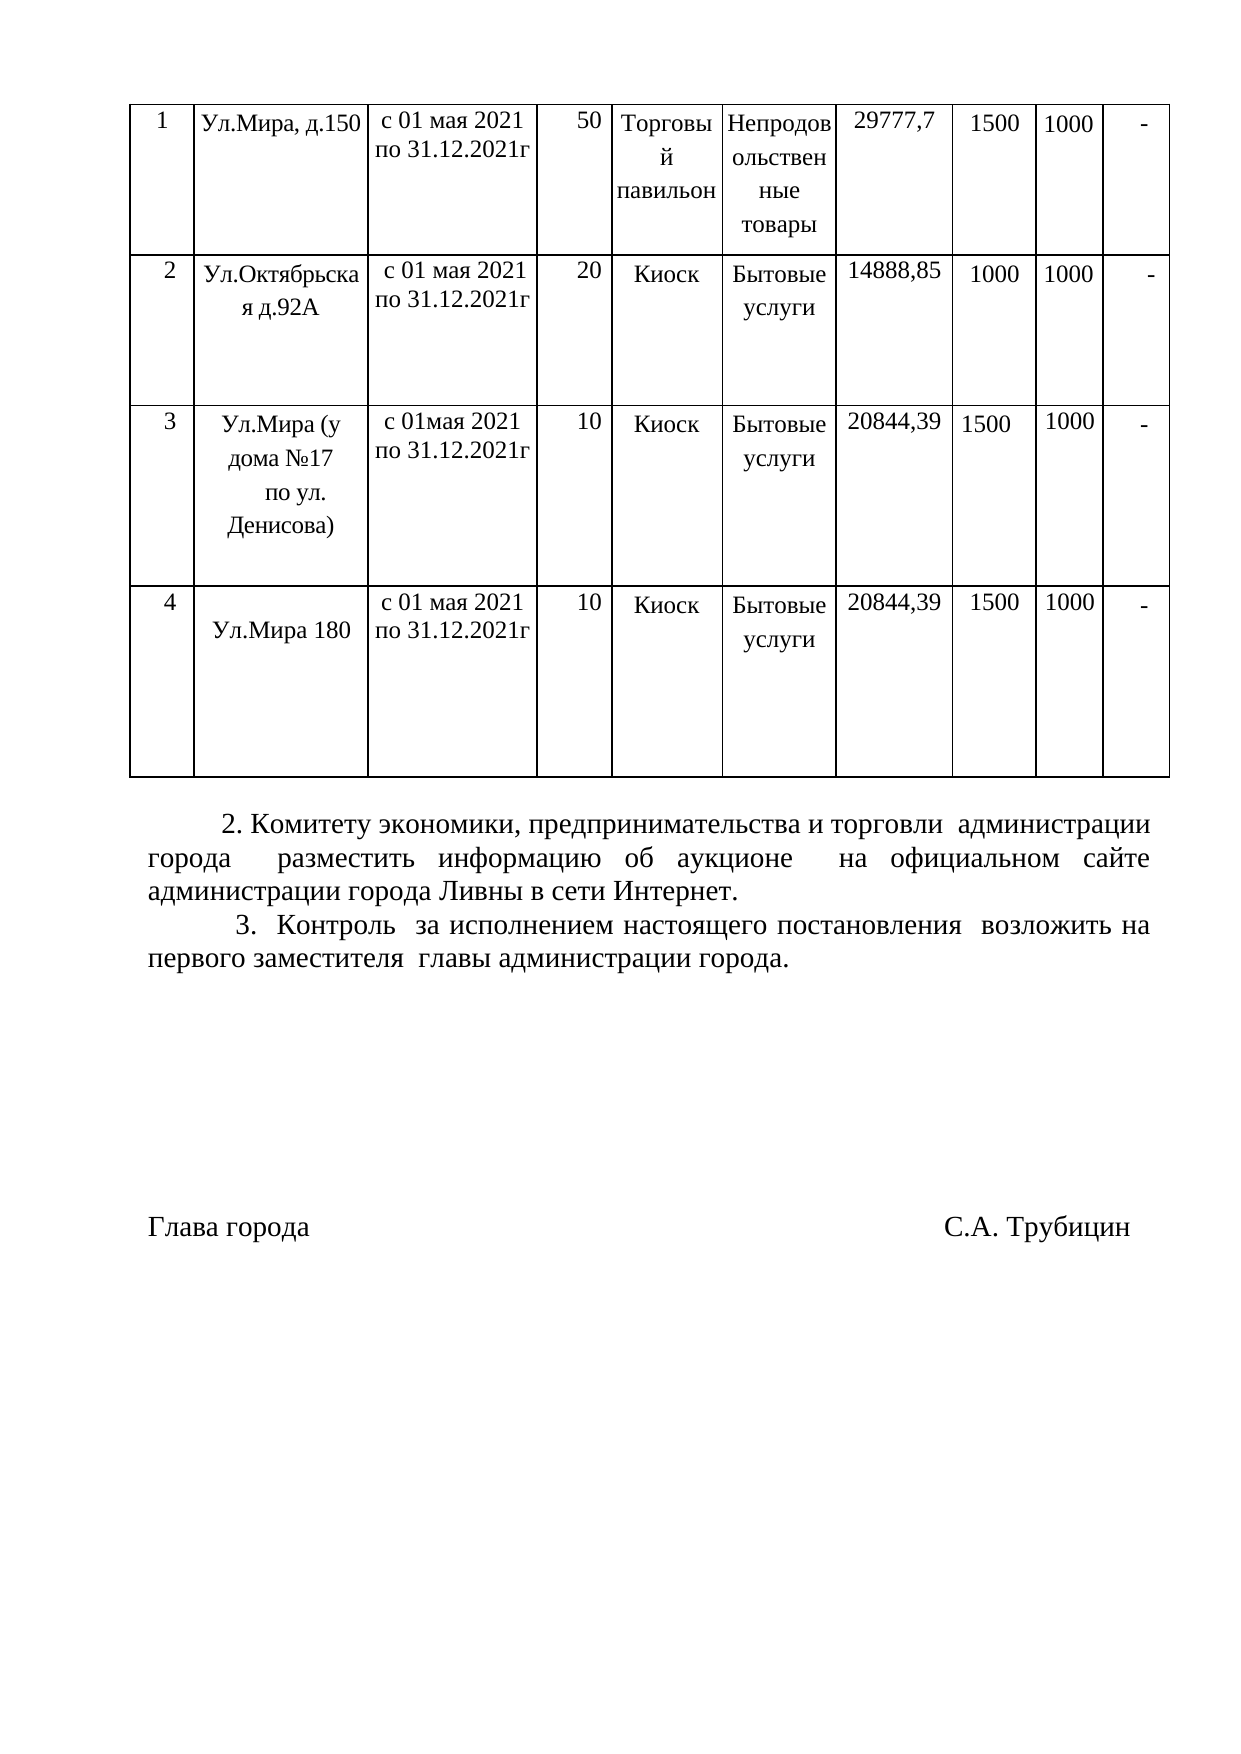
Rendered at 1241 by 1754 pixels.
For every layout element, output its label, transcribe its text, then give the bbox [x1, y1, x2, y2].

table_cell 1500 [953, 406, 1035, 585]
table_cell 20844,39 [837, 406, 952, 585]
table_cell 10 [538, 587, 611, 776]
table_cell Торговый павильон [613, 105, 722, 254]
text Глава города С.А. Трубицин [148, 1209, 1152, 1242]
table_cell с 01 мая 2021 по 31.12.2021г [369, 256, 536, 404]
table_cell с 01мая 2021 по 31.12.2021г [369, 406, 536, 585]
table_cell 14888,85 [837, 256, 952, 404]
table_cell 1000 [953, 256, 1035, 404]
table_cell 50 [538, 105, 611, 254]
table_cell с 01 мая 2021 по 31.12.2021г [369, 105, 536, 254]
table_cell - [1104, 105, 1169, 254]
table_cell 1500 [953, 105, 1035, 254]
table_cell Ул.Октябрьская д.92А [195, 256, 367, 404]
table_cell 1000 [1037, 105, 1102, 254]
table_cell - [1104, 587, 1169, 776]
table_cell Бытовые услуги [723, 406, 835, 585]
table_cell 1 [131, 105, 193, 254]
table_cell 20 [538, 256, 611, 404]
table_cell 20844,39 [837, 587, 952, 776]
table_cell - [1104, 406, 1169, 585]
table_cell Киоск [613, 587, 722, 776]
table_cell Бытовые услуги [723, 256, 835, 404]
table_cell Киоск [613, 406, 722, 585]
table_cell Ул.Мира 180 [195, 587, 367, 776]
table_cell 3 [131, 406, 193, 585]
table_cell Бытовые услуги [723, 587, 835, 776]
table_cell 1000 [1037, 256, 1102, 404]
text 2. Комитету экономики, предпринимательства и торговли администрации города разместить информацию об аукционе на официальном сайте администрации города Ливны в сети Интернет. [148, 806, 1152, 907]
table_cell 1500 [953, 587, 1035, 776]
table_cell 1000 [1037, 406, 1102, 585]
table_cell Киоск [613, 256, 722, 404]
table_cell 10 [538, 406, 611, 585]
table_cell - [1104, 256, 1169, 404]
text 3. Контроль за исполнением настоящего постановления возложить на первого заместителя главы администрации города. [148, 907, 1152, 974]
table_cell 4 [131, 587, 193, 776]
table_cell с 01 мая 2021 по 31.12.2021г [369, 587, 536, 776]
table_cell 29777,7 [837, 105, 952, 254]
table_cell Ул.Мира, д.150 [195, 105, 367, 254]
table_cell 2 [131, 256, 193, 404]
table_cell Ул.Мира (у дома №17 по ул. Денисова) [195, 406, 367, 585]
table_cell 1000 [1037, 587, 1102, 776]
